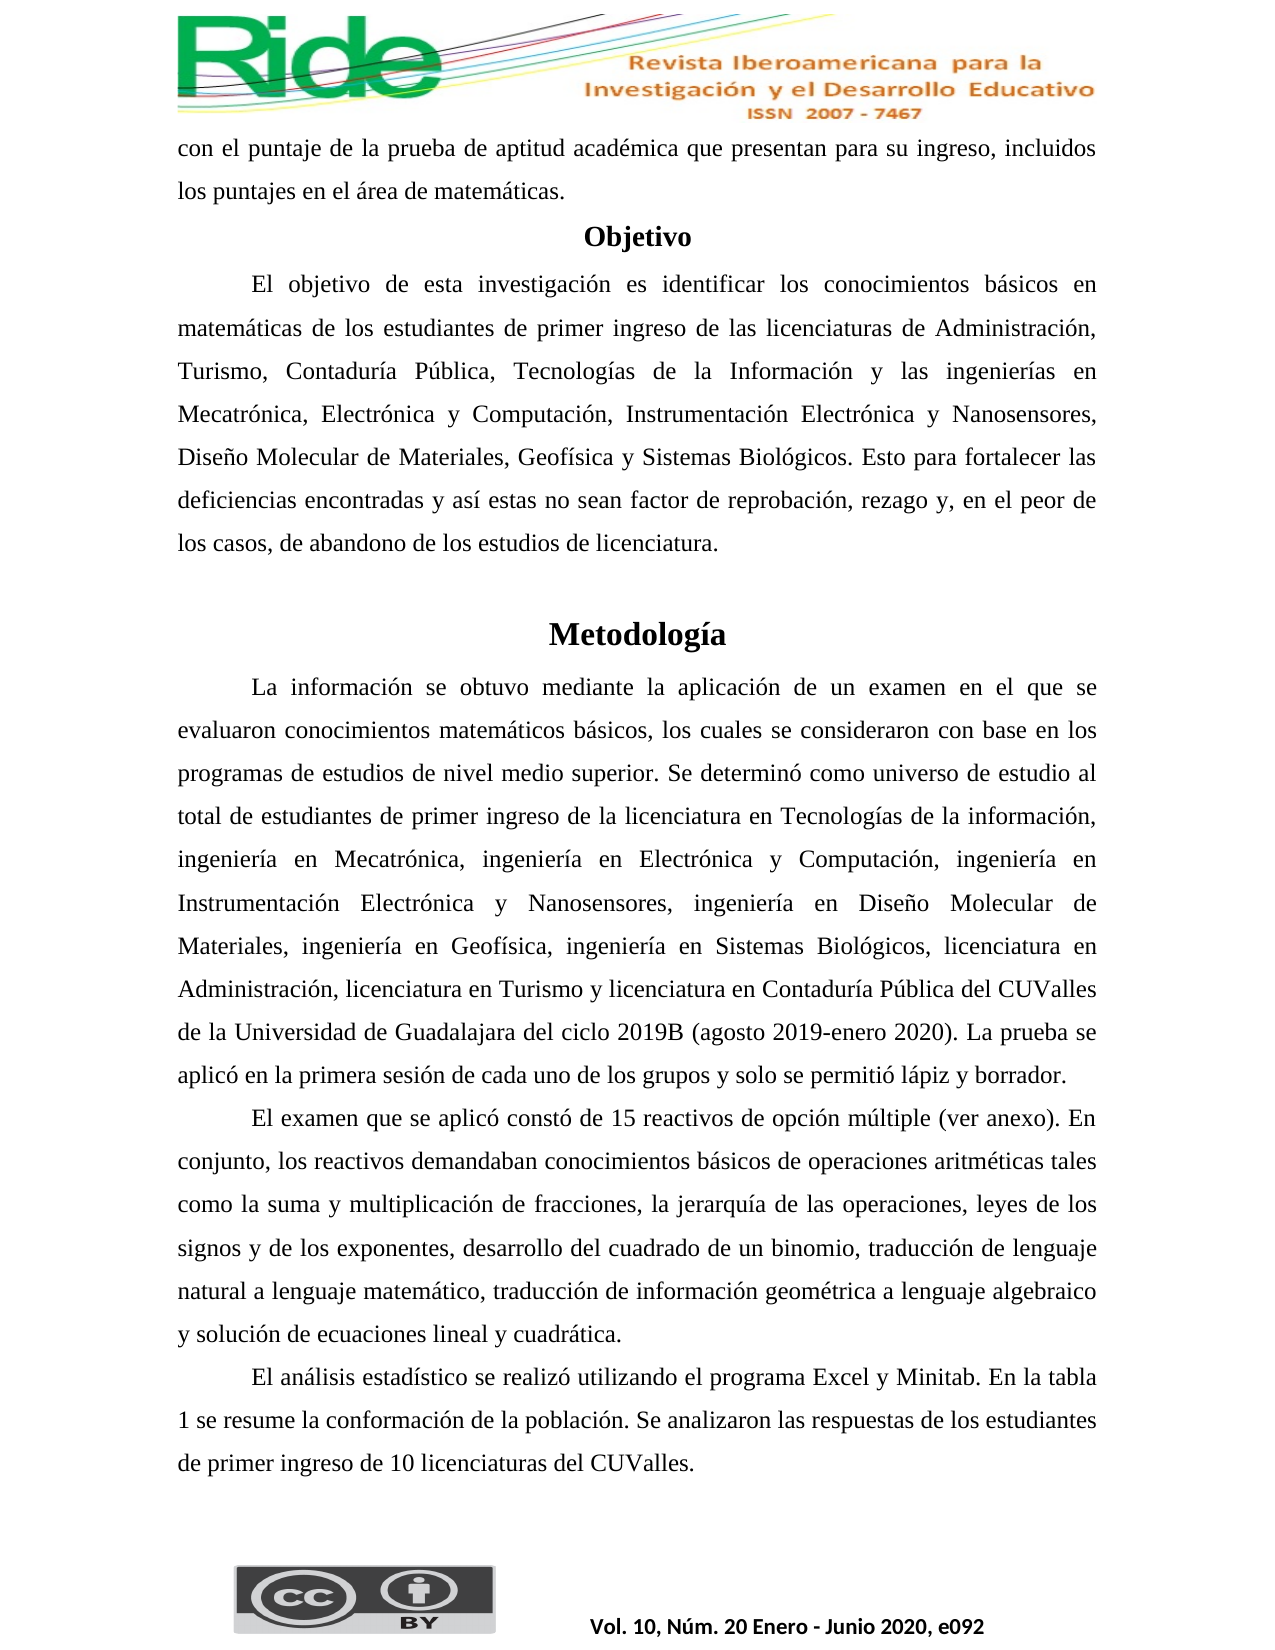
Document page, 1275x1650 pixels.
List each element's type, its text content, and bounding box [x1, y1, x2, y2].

text La información se obtuvo mediante la aplicación de un examen en el que se evaluaron conocimientos matemáticos básicos, los cuales se consideraron con base en los programas de estudios de nivel medio superior. Se determinó como universo de estudio al total de estudiantes de primer ingreso de la licenciatura en Tecnologías de la información, ingeniería en Mecatrónica, ingeniería en Electrónica y Computación, ingeniería en Instrumentación Electrónica y Nanosensores, ingeniería en Diseño Molecular de Materiales, ingeniería en Geofísica, ingeniería en Sistemas Biológicos, licenciatura en Administración, licenciatura en Turismo y licenciatura en Contaduría Pública del CUValles de la Universidad de Guadalajara del ciclo 2019B (agosto 2019-enero 2020). La prueba se aplicó en la primera sesión de cada uno de los grupos y solo se permitió lápiz y borrador. [177, 672, 1098, 1089]
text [177, 133, 1098, 205]
text El examen que se aplicó constó de 15 reactivos de opción múltiple (ver anexo). En conjunto, los reactivos demandaban conocimientos básicos de operaciones aritméticas tales como la suma y multiplicación de fracciones, la jerarquía de las operaciones, leyes de los signos y de los exponentes, desarrollo del cuadrado de un binomio, traducción de lenguaje natural a lenguaje matemático, traducción de información geométrica a lenguaje algebraico y solución de ecuaciones lineal y cuadrática. [177, 1103, 1098, 1348]
text El análisis estadístico se realizó utilizando el programa Excel y Minitab. En la tabla 1 se resume la conformación de la población. Se analizaron las respuestas de los estudiantes de primer ingreso de 10 licenciaturas del CUValles. [177, 1362, 1098, 1477]
text Metodología [177, 614, 1098, 653]
picture [177, 14, 1098, 123]
text Objetivo [177, 219, 1098, 253]
text El objetivo de esta investigación es identificar los conocimientos básicos en matemáticas de los estudiantes de primer ingreso de las licenciaturas de Administración, Turismo, Contaduría Pública, Tecnologías de la Información y las ingenierías en Mecatrónica, Electrónica y Computación, Instrumentación Electrónica y Nanosensores, Diseño Molecular de Materiales, Geofísica y Sistemas Biológicos. Esto para fortalecer las deficiencias encontradas y así estas no sean factor de reprobación, rezago y, en el peor de los casos, de abandono de los estudios de licenciatura. [177, 269, 1098, 557]
picture [233, 1565, 496, 1634]
